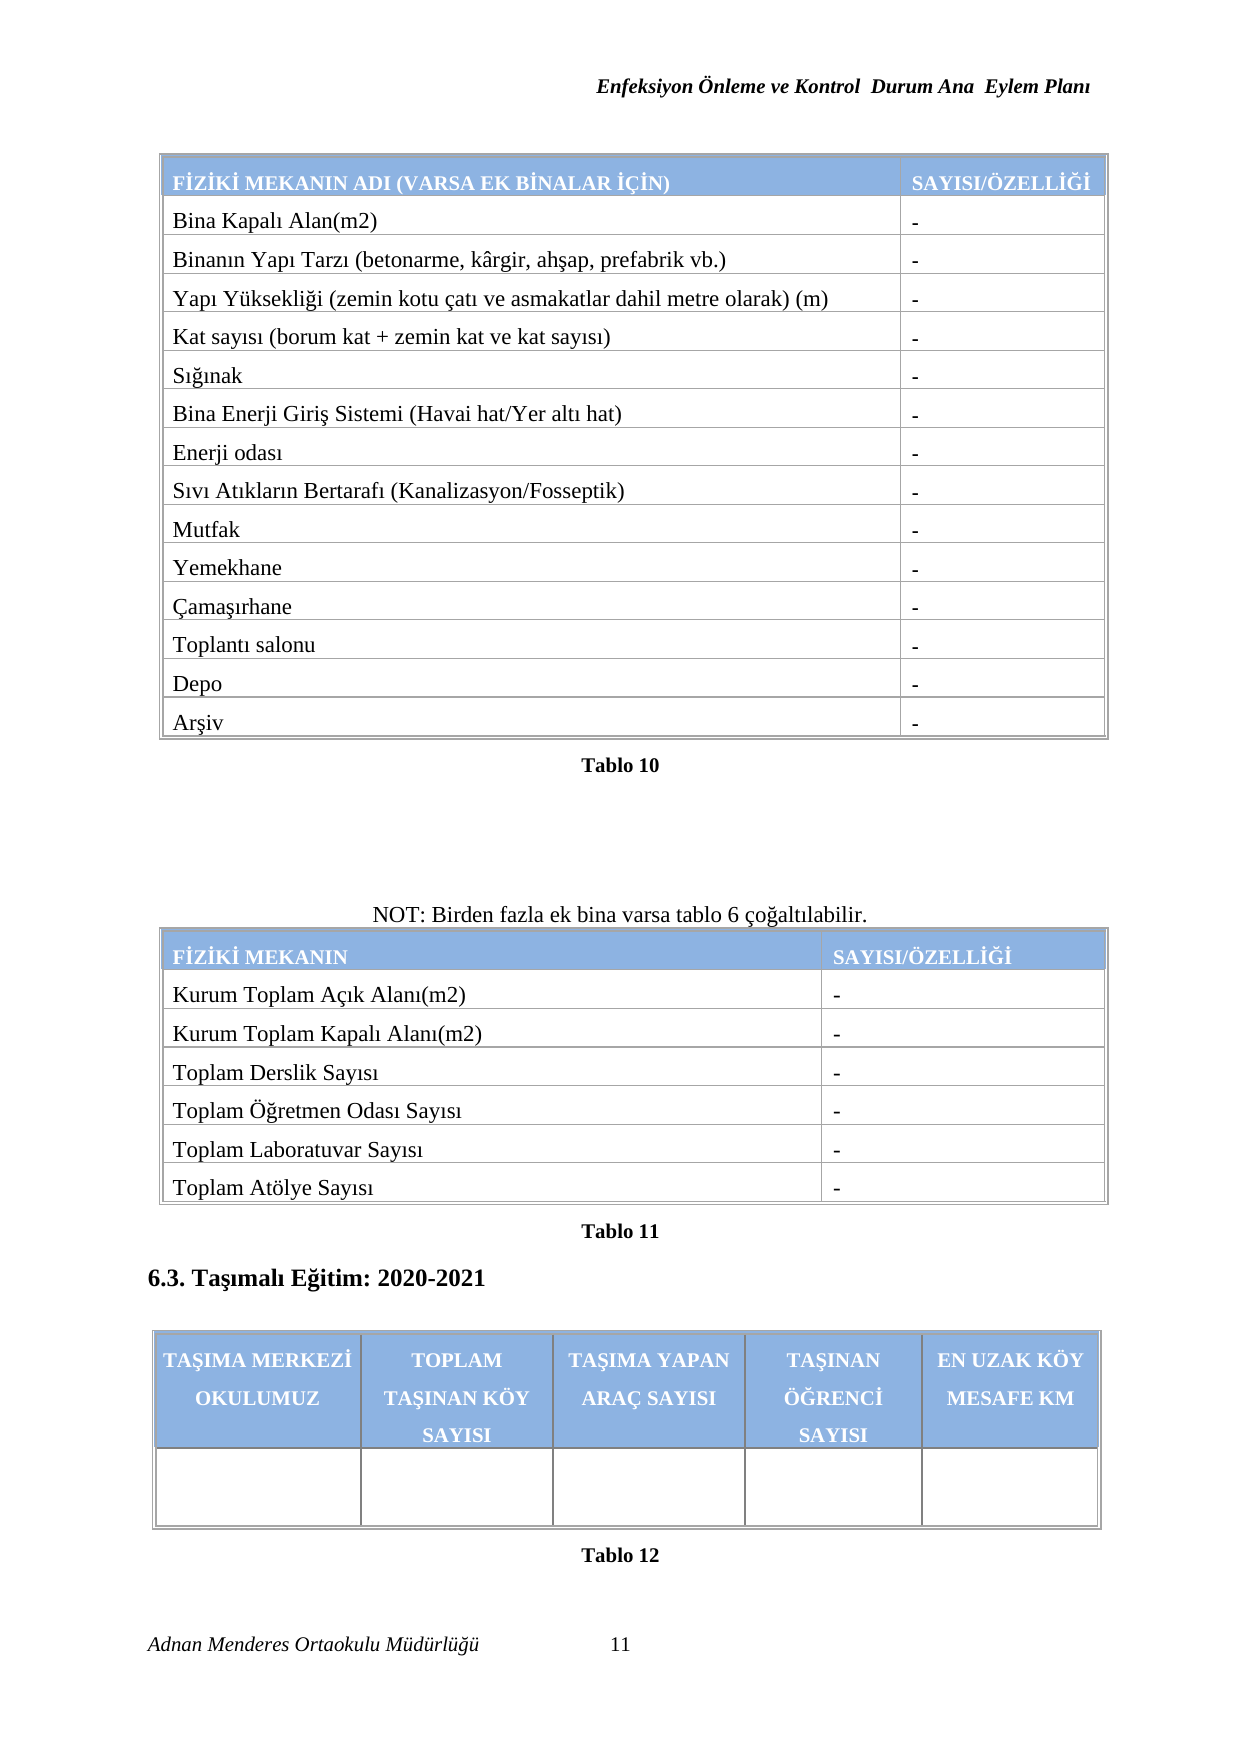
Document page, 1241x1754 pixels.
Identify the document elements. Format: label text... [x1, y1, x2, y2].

table_cell Arşiv [164, 698, 900, 735]
table_cell Yemekhane [164, 543, 900, 581]
table_cell - [901, 543, 1104, 581]
table_header FİZİKİ MEKANIN ADI (VARSA EK BİNALAR İÇİN) [164, 158, 900, 195]
table_cell - [901, 235, 1104, 272]
table_cell Mutfak [164, 505, 900, 542]
subtitle 6.3. Taşımalı Eğitim: 2020-2021 [148, 1263, 1093, 1292]
table_cell - [822, 1048, 1104, 1085]
table_header TAŞINAN ÖĞRENCİ SAYISI [746, 1335, 921, 1447]
table_cell - [901, 274, 1104, 311]
table_cell - [901, 582, 1104, 619]
table_cell - [822, 1086, 1104, 1123]
table_cell - [901, 389, 1104, 427]
table_cell - [822, 970, 1104, 1008]
table_cell Toplam Derslik Sayısı [164, 1048, 821, 1085]
table_cell Çamaşırhane [164, 582, 900, 619]
table_cell - [822, 1009, 1104, 1046]
table_cell - [901, 620, 1104, 658]
text NOT: Birden fazla ek bina varsa tablo 6 çoğaltılabilir. [148, 889, 1093, 927]
table_cell Sığınak [164, 351, 900, 388]
table_header TAŞIMA YAPAN ARAÇ SAYISI [554, 1335, 744, 1447]
table_header SAYISI/ÖZELLİĞİ [822, 932, 1104, 969]
table_cell [746, 1449, 921, 1525]
table_cell Bina Enerji Giriş Sistemi (Havai hat/Yer altı hat) [164, 389, 900, 427]
table_cell Kurum Toplam Açık Alanı(m2) [164, 970, 821, 1008]
table_cell Kat sayısı (borum kat + zemin kat ve kat sayısı) [164, 312, 900, 349]
table_cell Toplantı salonu [164, 620, 900, 658]
table_cell - [901, 505, 1104, 542]
table_cell Toplam Öğretmen Odası Sayısı [164, 1086, 821, 1123]
table_cell Yapı Yüksekliği (zemin kotu çatı ve asmakatlar dahil metre olarak) (m) [164, 274, 900, 311]
table_cell - [901, 312, 1104, 349]
table_cell Binanın Yapı Tarzı (betonarme, kârgir, ahşap, prefabrik vb.) [164, 235, 900, 272]
table_cell [923, 1449, 1097, 1525]
table_cell Enerji odası [164, 428, 900, 465]
table_cell - [901, 196, 1104, 234]
table_cell - [901, 698, 1104, 735]
table_cell - [901, 428, 1104, 465]
table_cell [157, 1449, 360, 1525]
table_header TOPLAM TAŞINAN KÖY SAYISI [362, 1335, 552, 1447]
table_header FİZİKİ MEKANIN [164, 932, 821, 969]
text Tablo 12 [148, 1530, 1093, 1567]
text Tablo 11 [148, 1205, 1093, 1243]
table_cell [554, 1449, 744, 1525]
table_cell - [901, 351, 1104, 388]
table_cell Kurum Toplam Kapalı Alanı(m2) [164, 1009, 821, 1046]
table_cell - [822, 1125, 1104, 1162]
table_cell Depo [164, 659, 900, 696]
table_header TAŞIMA MERKEZİ OKULUMUZ [157, 1335, 360, 1447]
table_cell - [901, 659, 1104, 696]
table_cell - [822, 1163, 1104, 1201]
text Tablo 10 [148, 739, 1093, 777]
table_cell [362, 1449, 552, 1525]
table_cell Bina Kapalı Alan(m2) [164, 196, 900, 234]
table_cell - [901, 466, 1104, 504]
table_cell Toplam Atölye Sayısı [164, 1163, 821, 1201]
table_header EN UZAK KÖY MESAFE KM [923, 1335, 1097, 1447]
table_header SAYISI/ÖZELLİĞİ [901, 158, 1104, 195]
table_cell Sıvı Atıkların Bertarafı (Kanalizasyon/Fosseptik) [164, 466, 900, 504]
table_cell Toplam Laboratuvar Sayısı [164, 1125, 821, 1162]
